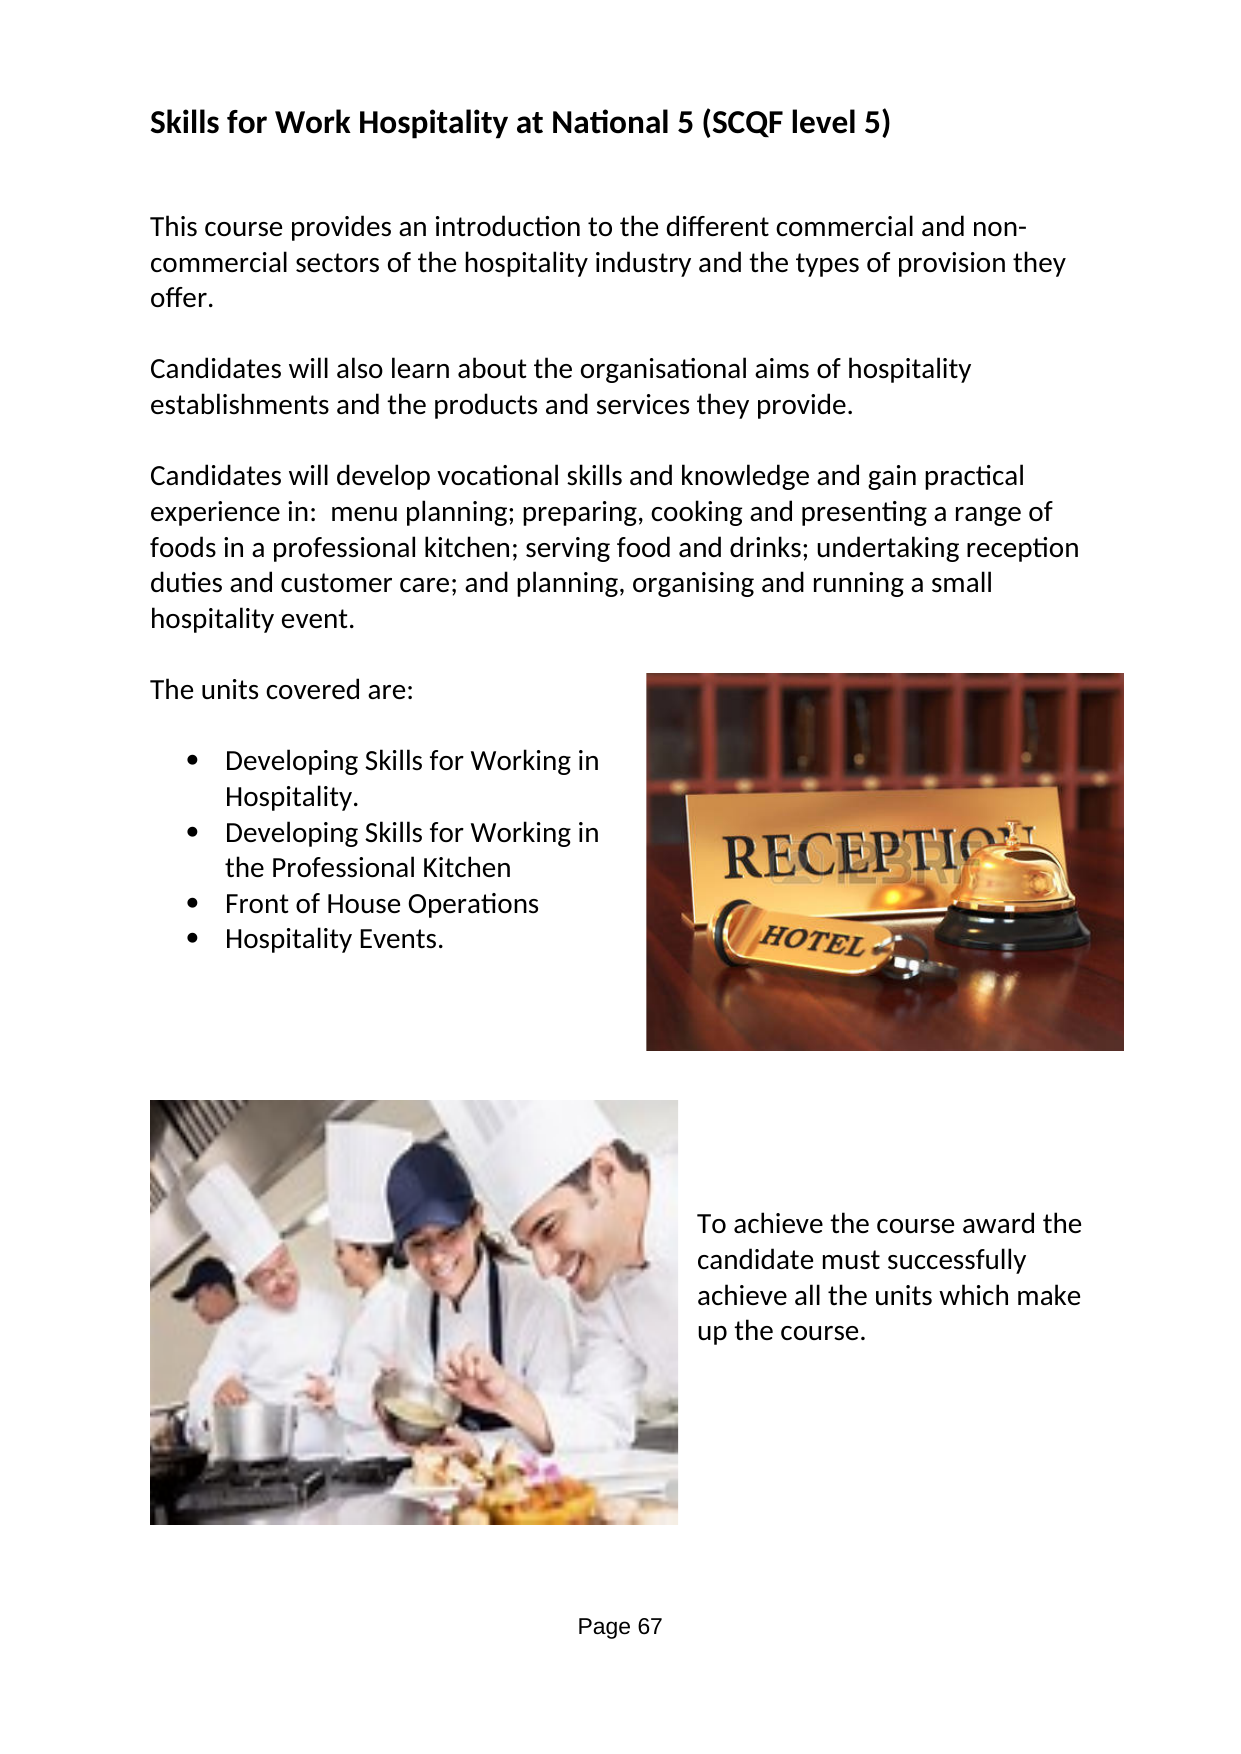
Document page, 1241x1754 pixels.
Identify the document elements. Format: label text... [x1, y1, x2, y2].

picture [646, 673, 1124, 1051]
picture [150, 1100, 679, 1525]
list Developing Skills for Working in Hospitality. [187, 742, 646, 814]
list Front of House Operations [187, 885, 646, 921]
text Candidates will develop vocational skills and knowledge and gain practical experience in: menu planning; preparing, cooking and presenting a range of foods in a professional kitchen; serving food and drinks; undertaking reception duties and customer care; and planning, organising and running a small hospitality event. [150, 457, 1090, 636]
text The units covered are: [150, 671, 1090, 707]
list Hospitality Events. [187, 921, 646, 956]
text Candidates will also learn about the organisational aims of hospitality establishments and the products and services they provide. [150, 351, 1090, 422]
text To achieve the course award the candidate must successfully achieve all the units which make up the course. [679, 1206, 1090, 1348]
text Skills for Work Hospitality at National 5 (SCQF level 5) [150, 101, 1090, 142]
text Page 67 [150, 1613, 1090, 1639]
text This course provides an introduction to the different commercial and non-commercial sectors of the hospitality industry and the types of provision they offer. [150, 208, 1090, 315]
list Developing Skills for Working in the Professional Kitchen [187, 814, 646, 885]
